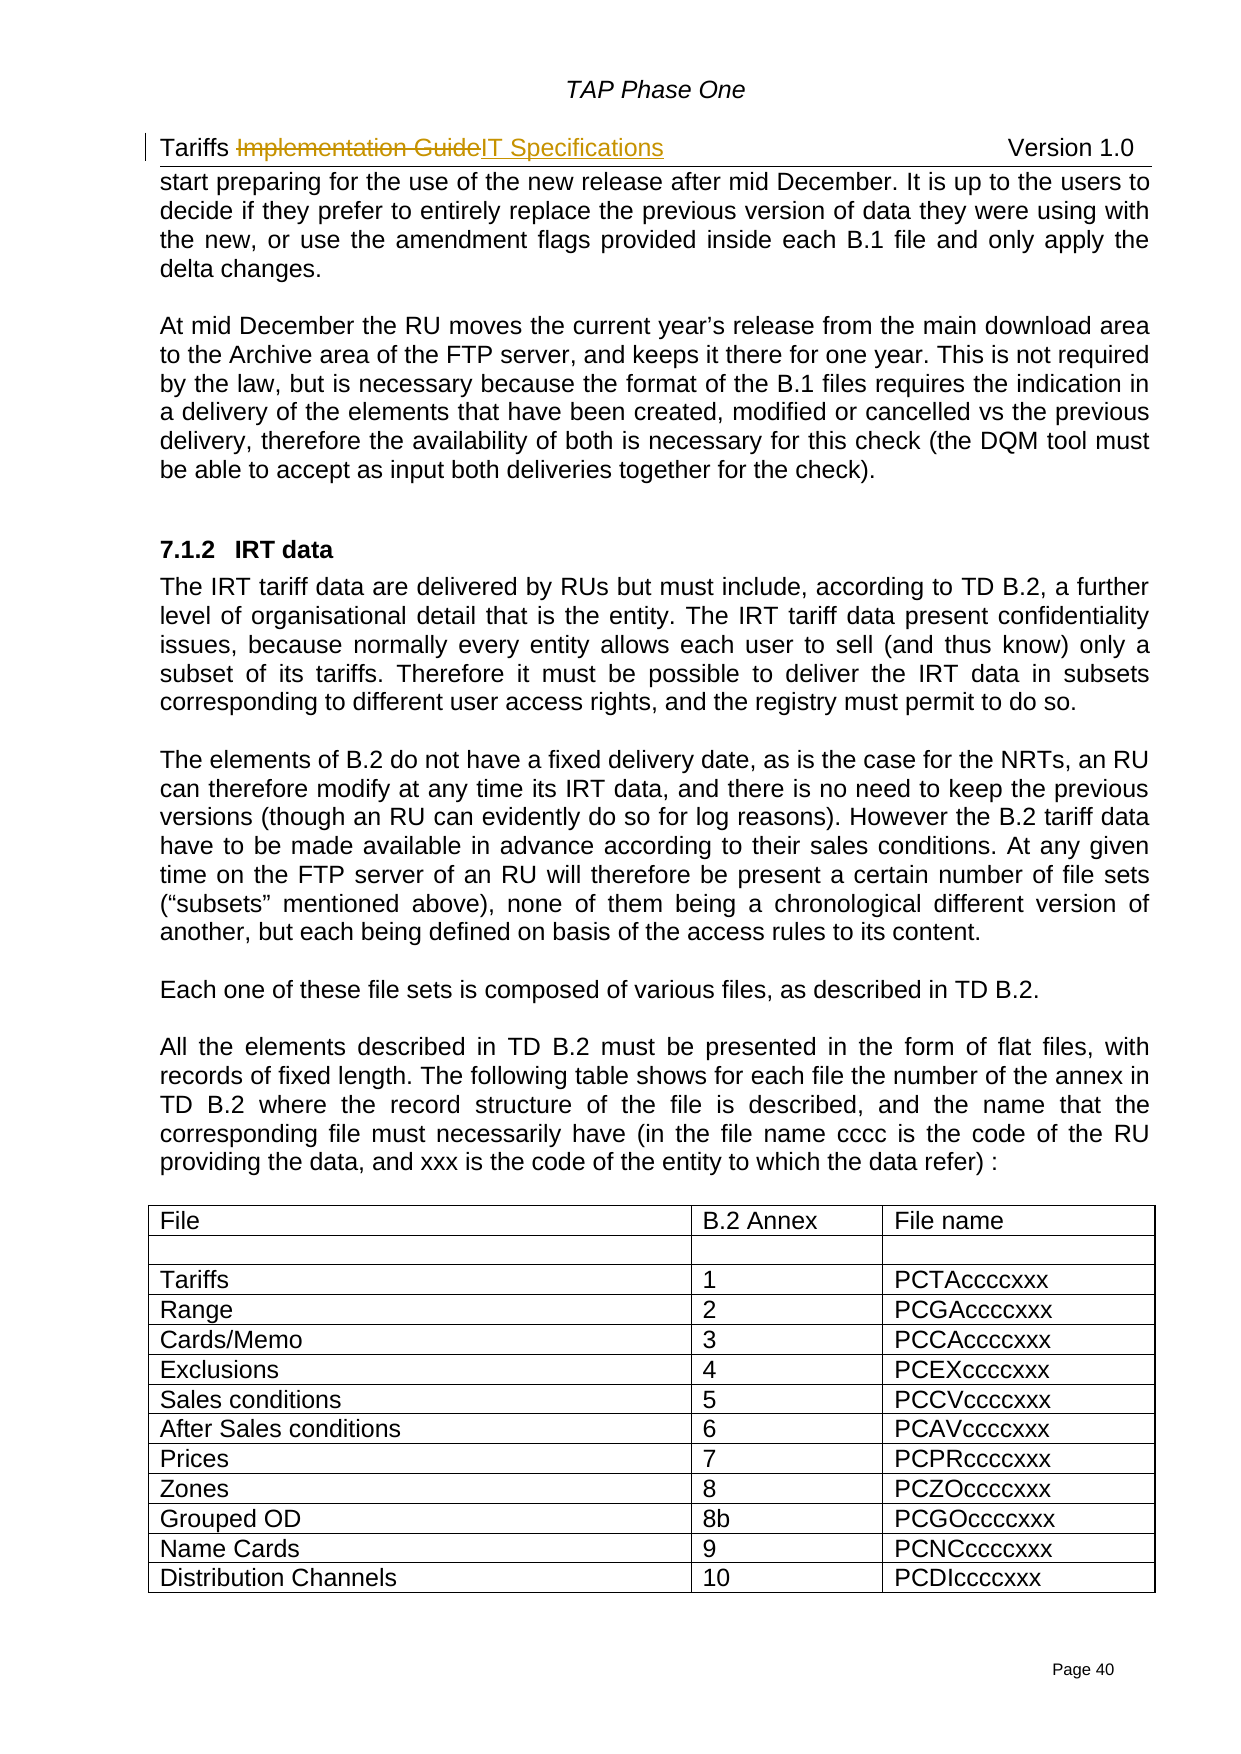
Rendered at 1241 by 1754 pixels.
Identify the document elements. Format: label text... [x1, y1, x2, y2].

table_cell PCPRccccxxx [883, 1444, 1154, 1473]
table_cell After Sales conditions [149, 1414, 691, 1443]
table_cell 7 [692, 1444, 882, 1473]
table_cell Name Cards [149, 1534, 691, 1562]
table_cell [149, 1236, 691, 1264]
table_cell Distribution Channels [149, 1563, 691, 1592]
table_cell 10 [692, 1563, 882, 1592]
table_cell 3 [692, 1325, 882, 1354]
text Each one of these file sets is composed of various files, as described in TD B.2. [159, 975, 1152, 1003]
table_cell Cards/Memo [149, 1325, 691, 1354]
table_cell 8b [692, 1504, 882, 1532]
text The elements of B.2 do not have a fixed delivery date, as is the case for the NRTs, an RU can therefore modify at any time its IRT data, and there is no need to keep the previous versions (though an RU can evidently do so for log reasons). However the B.2 tariff data have to be made available in advance according to their sales conditions. At any given time on the FTP server of an RU will therefore be present a certain number of file sets (“subsets” mentioned above), none of them being a chronological different version of another, but each being defined on basis of the access rules to its content. [159, 745, 1152, 946]
table_cell 1 [692, 1265, 882, 1294]
table_cell 5 [692, 1385, 882, 1413]
table_cell Sales conditions [149, 1385, 691, 1413]
table_cell [692, 1236, 882, 1264]
table_cell PCCVccccxxx [883, 1385, 1154, 1413]
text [159, 167, 1152, 282]
table_cell PCNCccccxxx [883, 1534, 1154, 1562]
subtitle 7.1.2 IRT data [159, 535, 1152, 564]
table_cell PCTAccccxxx [883, 1265, 1154, 1294]
table_cell PCEXccccxxx [883, 1355, 1154, 1383]
table_header File [149, 1206, 691, 1234]
table_cell PCGAccccxxx [883, 1295, 1154, 1324]
table_cell Tariffs [149, 1265, 691, 1294]
table_cell 9 [692, 1534, 882, 1562]
table_cell Range [149, 1295, 691, 1324]
table_cell PCAVccccxxx [883, 1414, 1154, 1443]
table_cell PCGOccccxxx [883, 1504, 1154, 1532]
table_header B.2 Annex [692, 1206, 882, 1234]
table_cell 8 [692, 1474, 882, 1503]
table_cell PCDIccccxxx [883, 1563, 1154, 1592]
table_cell PCCAccccxxx [883, 1325, 1154, 1354]
table_cell 2 [692, 1295, 882, 1324]
text At mid December the RU moves the current year’s release from the main download area to the Archive area of the FTP server, and keeps it there for one year. This is not required by the law, but is necessary because the format of the B.1 files requires the indication in a delivery of the elements that have been created, modified or cancelled vs the previous delivery, therefore the availability of both is necessary for this check (the DQM tool must be able to accept as input both deliveries together for the check). [159, 311, 1152, 483]
table_cell PCZOccccxxx [883, 1474, 1154, 1503]
table_cell Grouped OD [149, 1504, 691, 1532]
table_cell 6 [692, 1414, 882, 1443]
table_cell Exclusions [149, 1355, 691, 1383]
text The IRT tariff data are delivered by RUs but must include, according to TD B.2, a further level of organisational detail that is the entity. The IRT tariff data present confidentiality issues, because normally every entity allows each user to sell (and thus know) only a subset of its tariffs. Therefore it must be possible to deliver the IRT data in subsets corresponding to different user access rights, and the registry must permit to do so. [159, 572, 1152, 716]
table_header File name [883, 1206, 1154, 1234]
table_cell [883, 1236, 1154, 1264]
text All the elements described in TD B.2 must be presented in the form of flat files, with records of fixed length. The following table shows for each file the number of the annex in TD B.2 where the record structure of the file is described, and the name that the corresponding file must necessarily have (in the file name cccc is the code of the RU providing the data, and xxx is the code of the entity to which the data refer) : [159, 1032, 1152, 1176]
table_cell Prices [149, 1444, 691, 1473]
table_cell Zones [149, 1474, 691, 1503]
table_cell 4 [692, 1355, 882, 1383]
